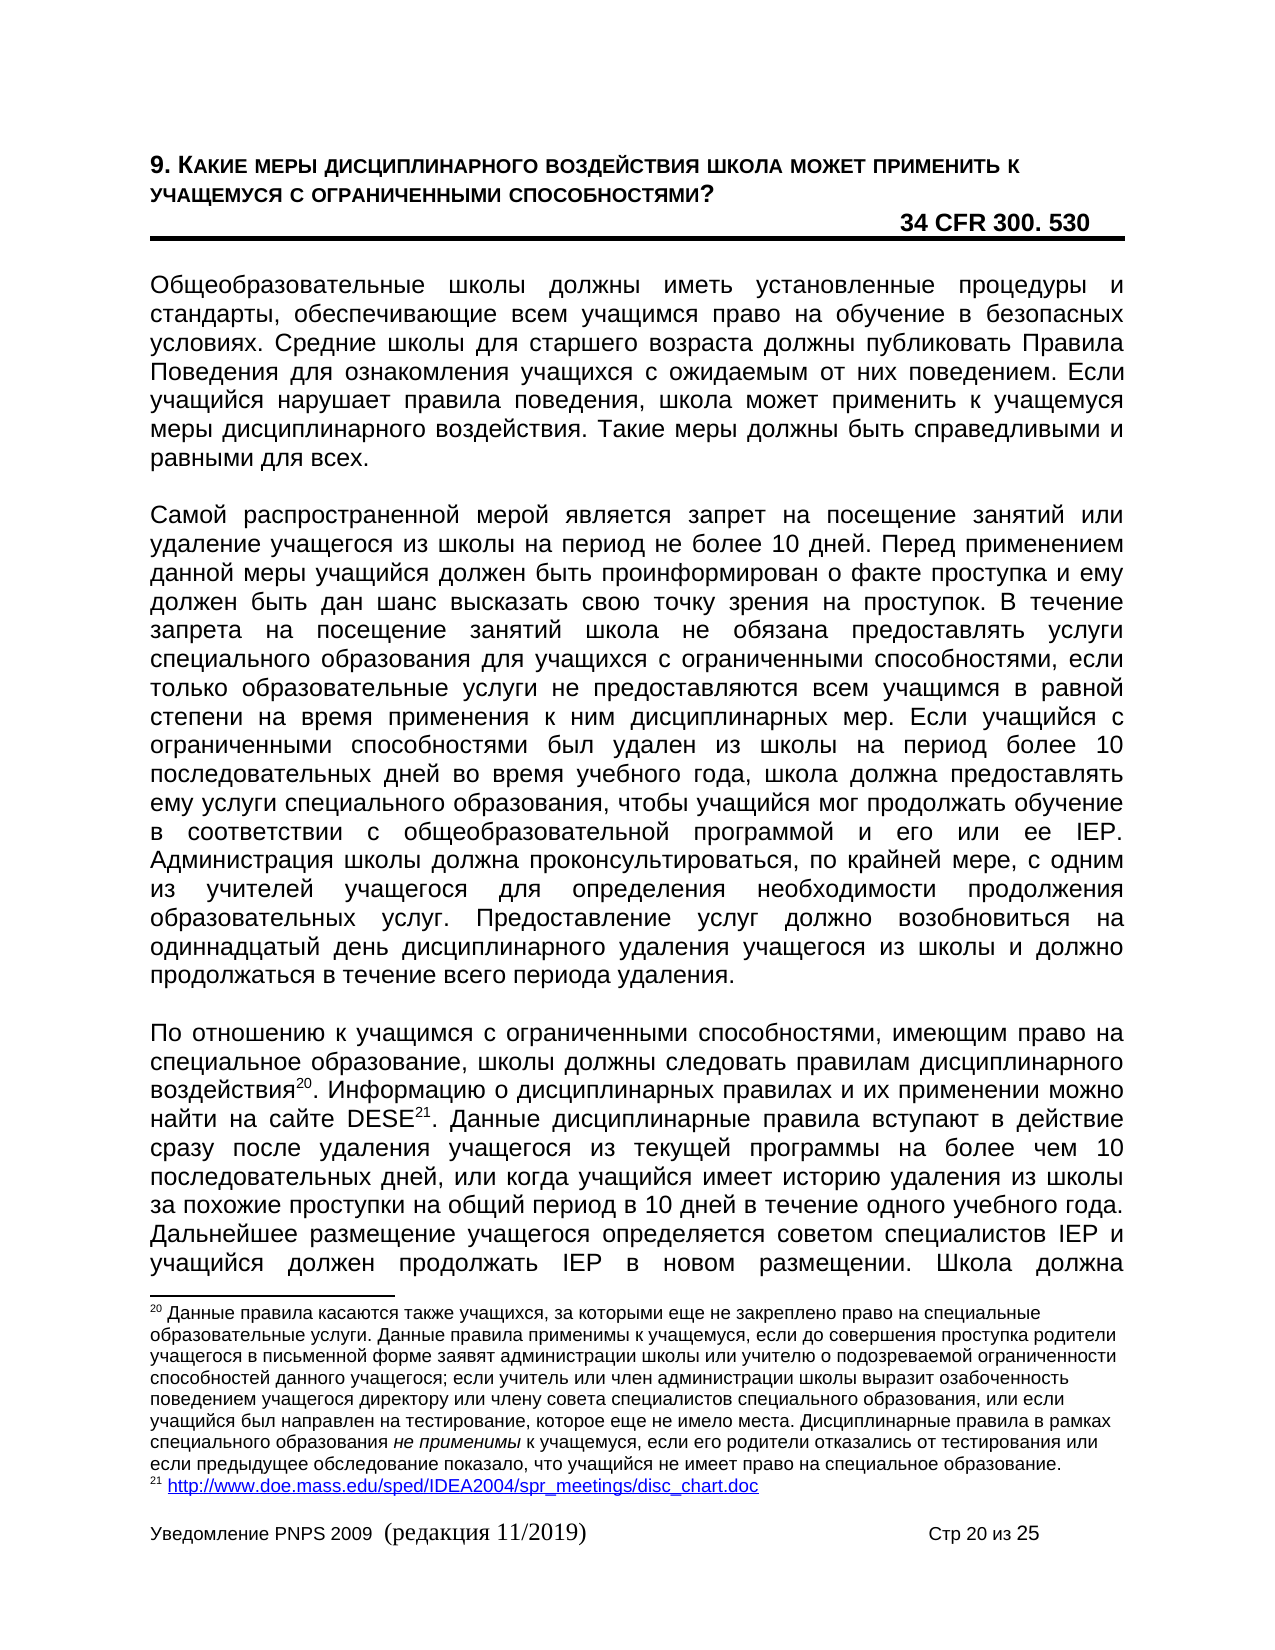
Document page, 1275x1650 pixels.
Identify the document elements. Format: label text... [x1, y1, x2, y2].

text Самой распространенной мерой является запрет на посещение занятий или удаление учащегося из школы на период не более 10 дней. Перед применением данной меры учащийся должен быть проинформирован о факте проступка и ему должен быть дан шанс высказать свою точку зрения на проступок. В течение запрета на посещение занятий школа не обязана предоставлять услуги специального образования для учащихся с ограниченными способностями, если только образовательные услуги не предоставляются всем учащимся в равной степени на время применения к ним дисциплинарных мер. Если учащийся с ограниченными способностями был удален из школы на период более 10 последовательных дней во время учебного года, школа должна предоставлять ему услуги специального образования, чтобы учащийся мог продолжать обучение в соответствии с общеобразовательной программой и его или ее IEP. Администрация школы должна проконсультироваться, по крайней мере, с одним из учителей учащегося для определения необходимости продолжения образовательных услуг. Предоставление услуг должно возобновиться на одиннадцатый день дисциплинарного удаления учащегося из школы и должно продолжаться в течение всего периода удаления. [150, 500, 1125, 989]
subtitle 9. Какие меры дисциплинарного воздействия школа может применить к учащемуся с ограниченными способностями? 34 CFR 300. 530 [150, 150, 1125, 236]
text Общеобразовательные школы должны иметь установленные процедуры и стандарты, обеспечивающие всем учащимся право на обучение в безопасных условиях. Средние школы для старшего возраста должны публиковать Правила Поведения для ознакомления учащихся с ожидаемым от них поведением. Если учащийся нарушает правила поведения, школа может применить к учащемуся меры дисциплинарного воздействия. Такие меры должны быть справедливыми и равными для всех. [150, 270, 1125, 471]
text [150, 1018, 1125, 1276]
